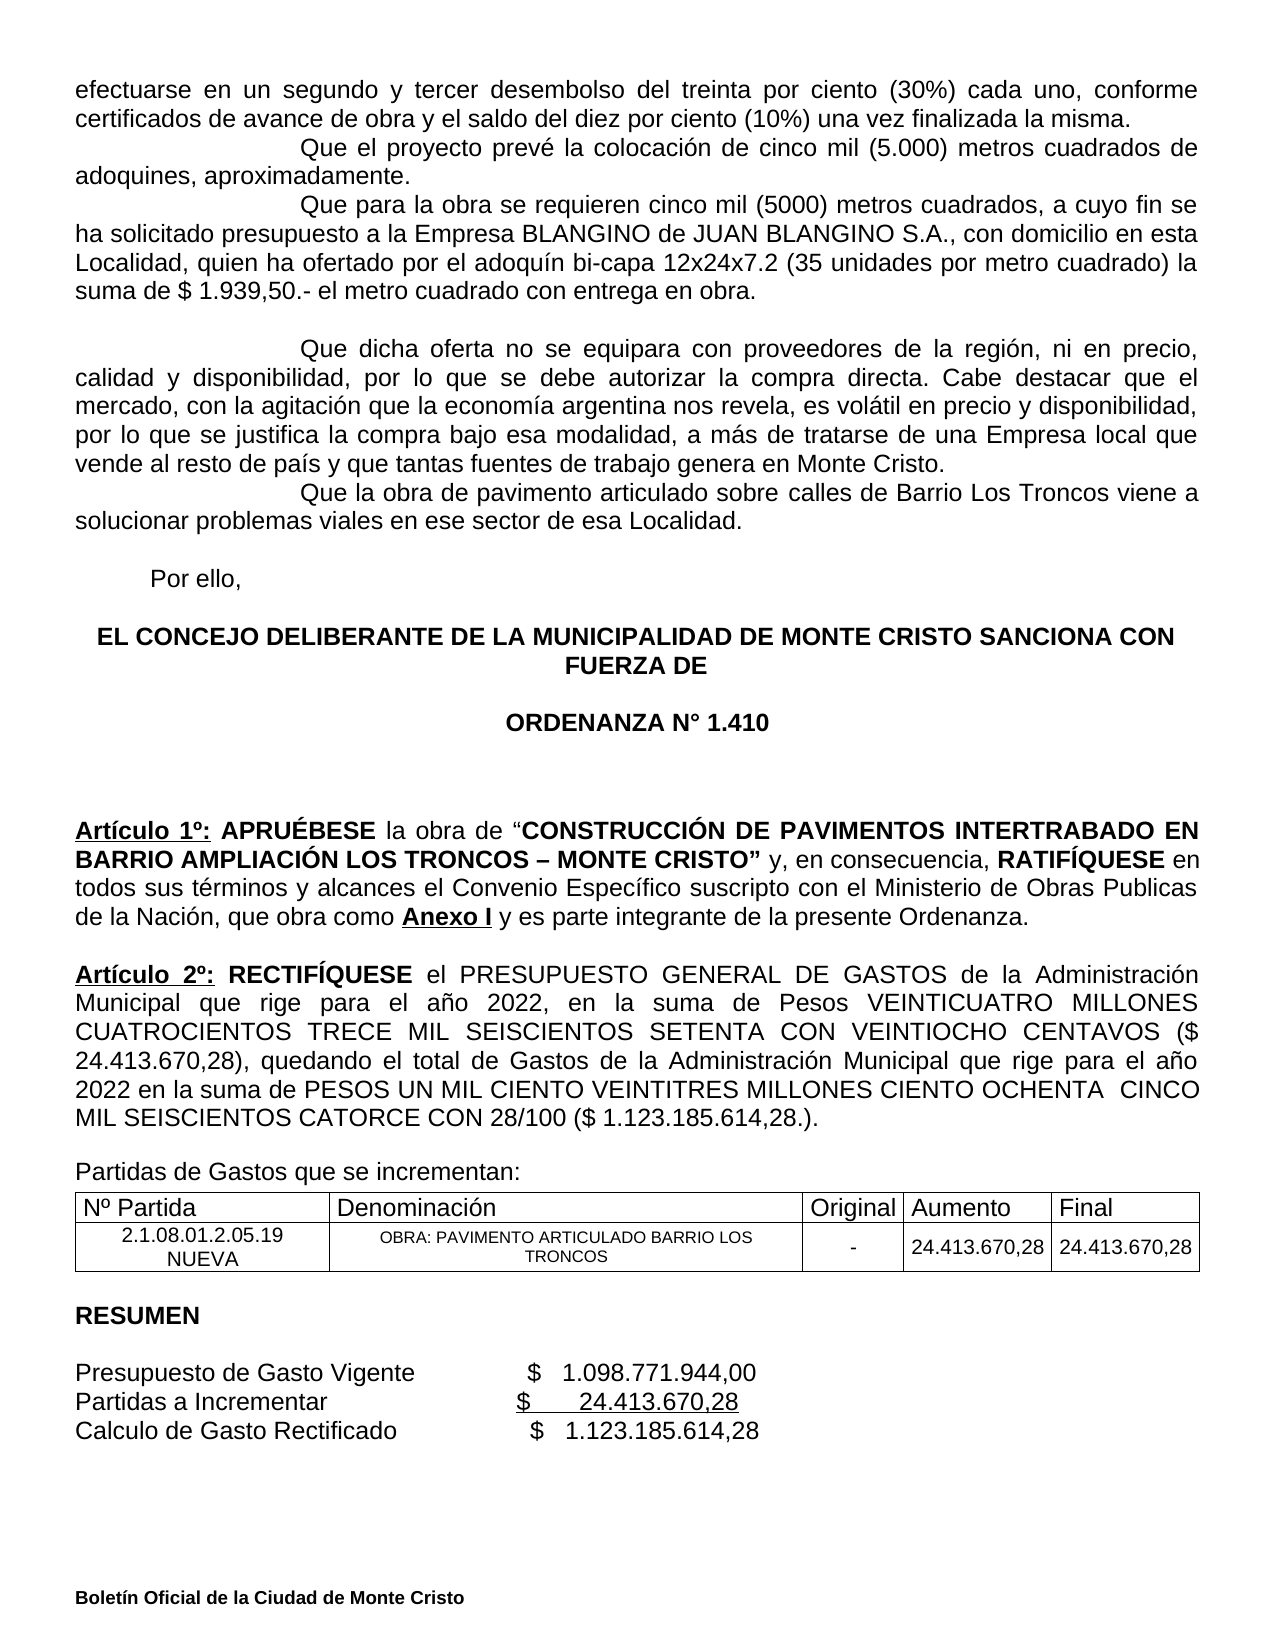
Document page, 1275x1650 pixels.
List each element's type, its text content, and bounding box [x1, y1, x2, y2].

text EL CONCEJO DELIBERANTE DE LA MUNICIPALIDAD DE MONTE CRISTO SANCIONA CON FUERZA DE [75, 622, 1197, 679]
table_cell 24.413.670,28 [904, 1223, 1051, 1271]
text Artículo 1º: APRUÉBESE la obra de “CONSTRUCCIÓN DE PAVIMENTOS INTERTRABADO EN BARRIO AMPLIACIÓN LOS TRONCOS – MONTE CRISTO” y, en consecuencia, RATIFÍQUESE en todos sus términos y alcances el Convenio Específico suscripto con el Ministerio de Obras Publicas de la Nación, que obra como Anexo I y es parte integrante de la presente Ordenanza. [75, 816, 1200, 931]
table_header Original [803, 1193, 903, 1222]
text ORDENANZA N° 1.410 [75, 679, 1200, 737]
text Artículo 2º: RECTIFÍQUESE el PRESUPUESTO GENERAL DE GASTOS de la Administración Municipal que rige para el año 2022, en la suma de Pesos VEINTICUATRO MILLONES CUATROCIENTOS TRECE MIL SEISCIENTOS SETENTA CON VEINTIOCHO CENTAVOS ($ 24.413.670,28), quedando el total de Gastos de la Administración Municipal que rige para el año 2022 en la suma de PESOS UN MIL CIENTO VEINTITRES MILLONES CIENTO OCHENTA CINCO MIL SEISCIENTOS CATORCE CON 28/100 ($ 1.123.185.614,28.). [75, 959, 1200, 1132]
text Partidas a Incrementar $ 24.413.670,28 [75, 1387, 1200, 1416]
text Por ello, [75, 564, 1200, 593]
table_cell OBRA: PAVIMENTO ARTICULADO BARRIO LOS TRONCOS [330, 1223, 802, 1271]
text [75, 75, 1200, 132]
text Calculo de Gasto Rectificado $ 1.123.185.614,28 [75, 1416, 1200, 1444]
table_cell - [803, 1223, 903, 1271]
table_cell 2.1.08.01.2.05.19 NUEVA [76, 1223, 329, 1271]
text Partidas de Gastos que se incrementan: [75, 1157, 1200, 1186]
text Que la obra de pavimento articulado sobre calles de Barrio Los Troncos viene a solucionar problemas viales en ese sector de esa Localidad. [75, 477, 1200, 535]
table_cell 24.413.670,28 [1052, 1223, 1199, 1271]
text Que dicha oferta no se equipara con proveedores de la región, ni en precio, calidad y disponibilidad, por lo que se debe autorizar la compra directa. Cabe destacar que el mercado, con la agitación que la economía argentina nos revela, es volátil en precio y disponibilidad, por lo que se justifica la compra bajo esa modalidad, a más de tratarse de una Empresa local que vende al resto de país y que tantas fuentes de trabajo genera en Monte Cristo. [75, 334, 1200, 477]
text Que para la obra se requieren cinco mil (5000) metros cuadrados, a cuyo fin se ha solicitado presupuesto a la Empresa BLANGINO de JUAN BLANGINO S.A., con domicilio en esta Localidad, quien ha ofertado por el adoquín bi-capa 12x24x7.2 (35 unidades por metro cuadrado) la suma de $ 1.939,50.- el metro cuadrado con entrega en obra. [75, 190, 1200, 305]
text RESUMEN [75, 1301, 1200, 1329]
table_header Aumento [904, 1193, 1051, 1222]
table_header Final [1052, 1193, 1199, 1222]
text Presupuesto de Gasto Vigente $ 1.098.771.944,00 [75, 1358, 1200, 1387]
table_header Nº Partida [76, 1193, 329, 1222]
text Que el proyecto prevé la colocación de cinco mil (5.000) metros cuadrados de adoquines, aproximadamente. [75, 132, 1200, 190]
table_header Denominación [330, 1193, 802, 1222]
